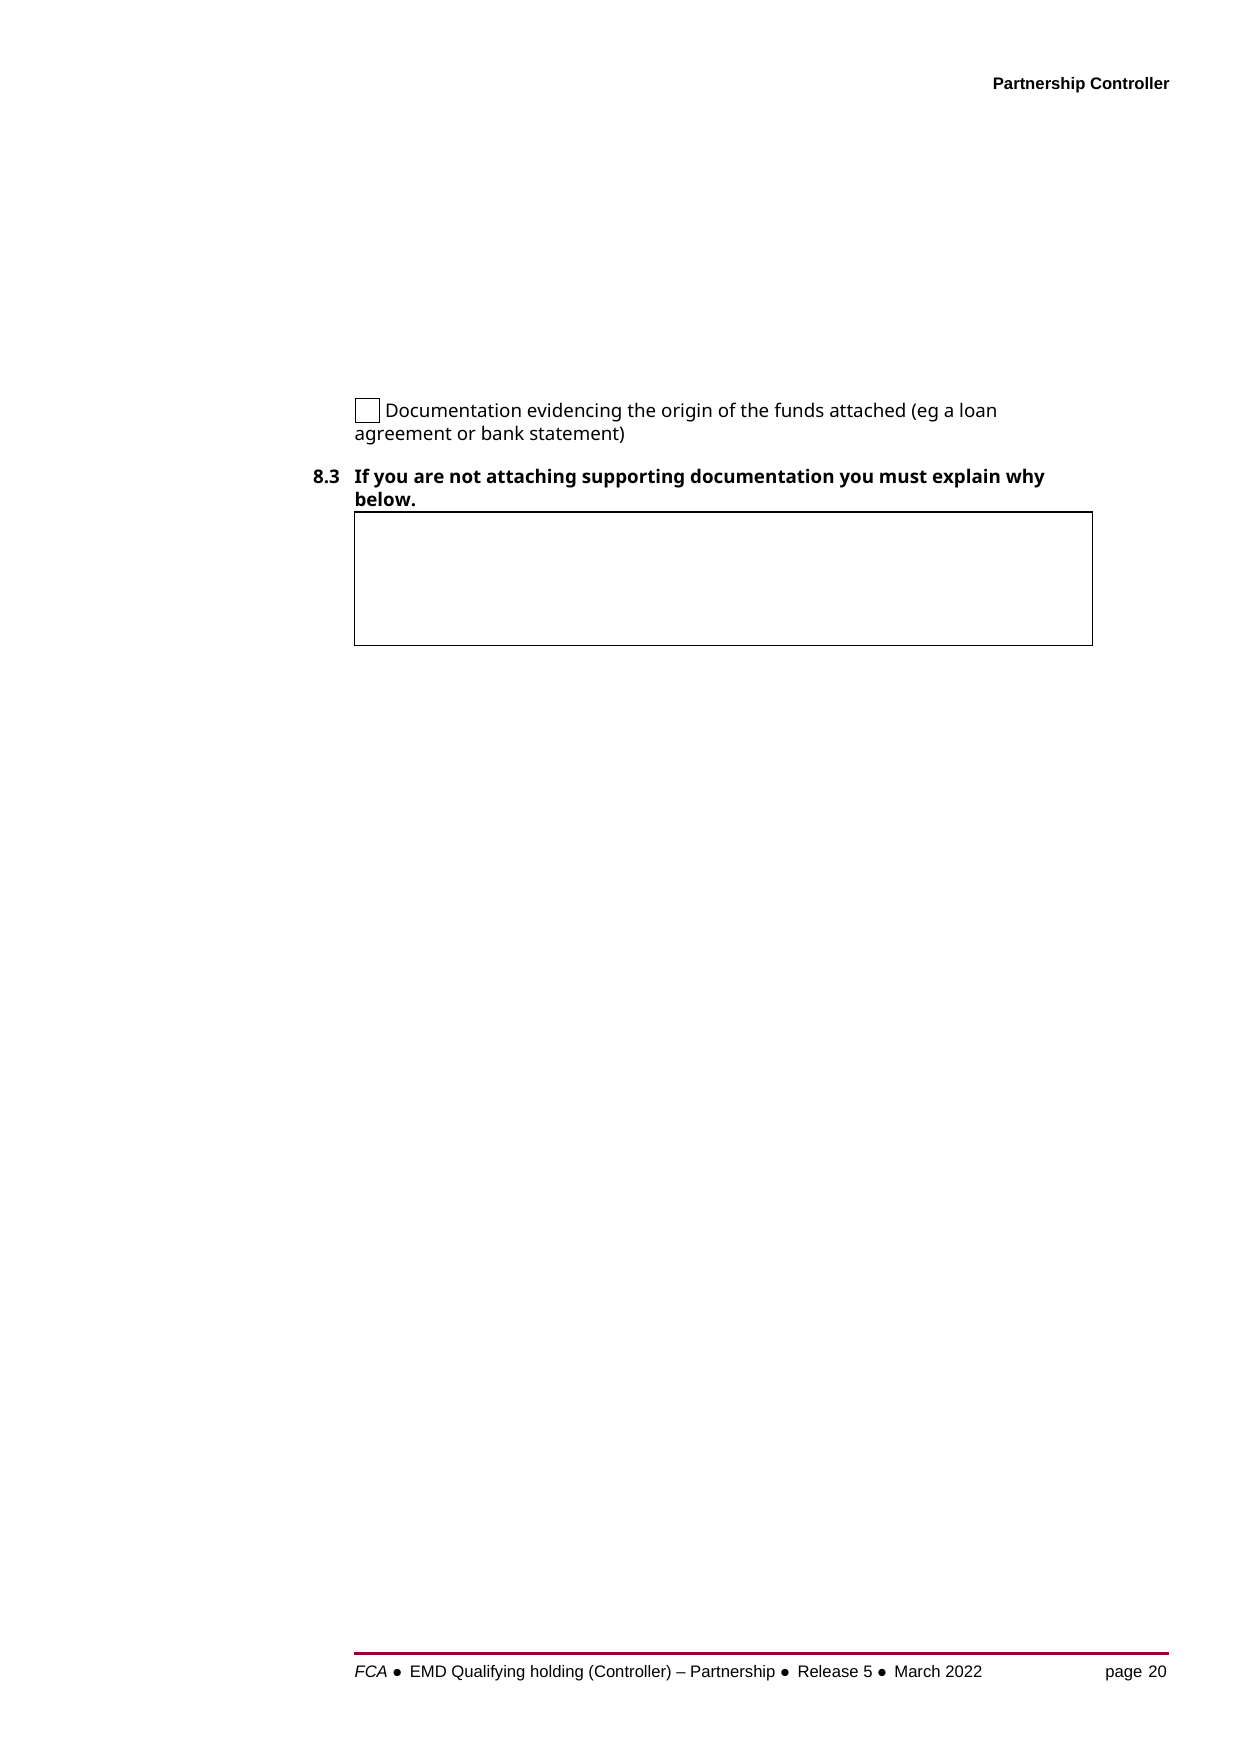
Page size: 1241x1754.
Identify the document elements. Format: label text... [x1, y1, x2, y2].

text 8.3 If you are not attaching supporting documentation you must explain why below. [295, 466, 1064, 511]
text Documentation evidencing the origin of the funds attached (eg a loan agreement or bank statement) [354, 399, 1093, 445]
table_header [355, 513, 1092, 644]
